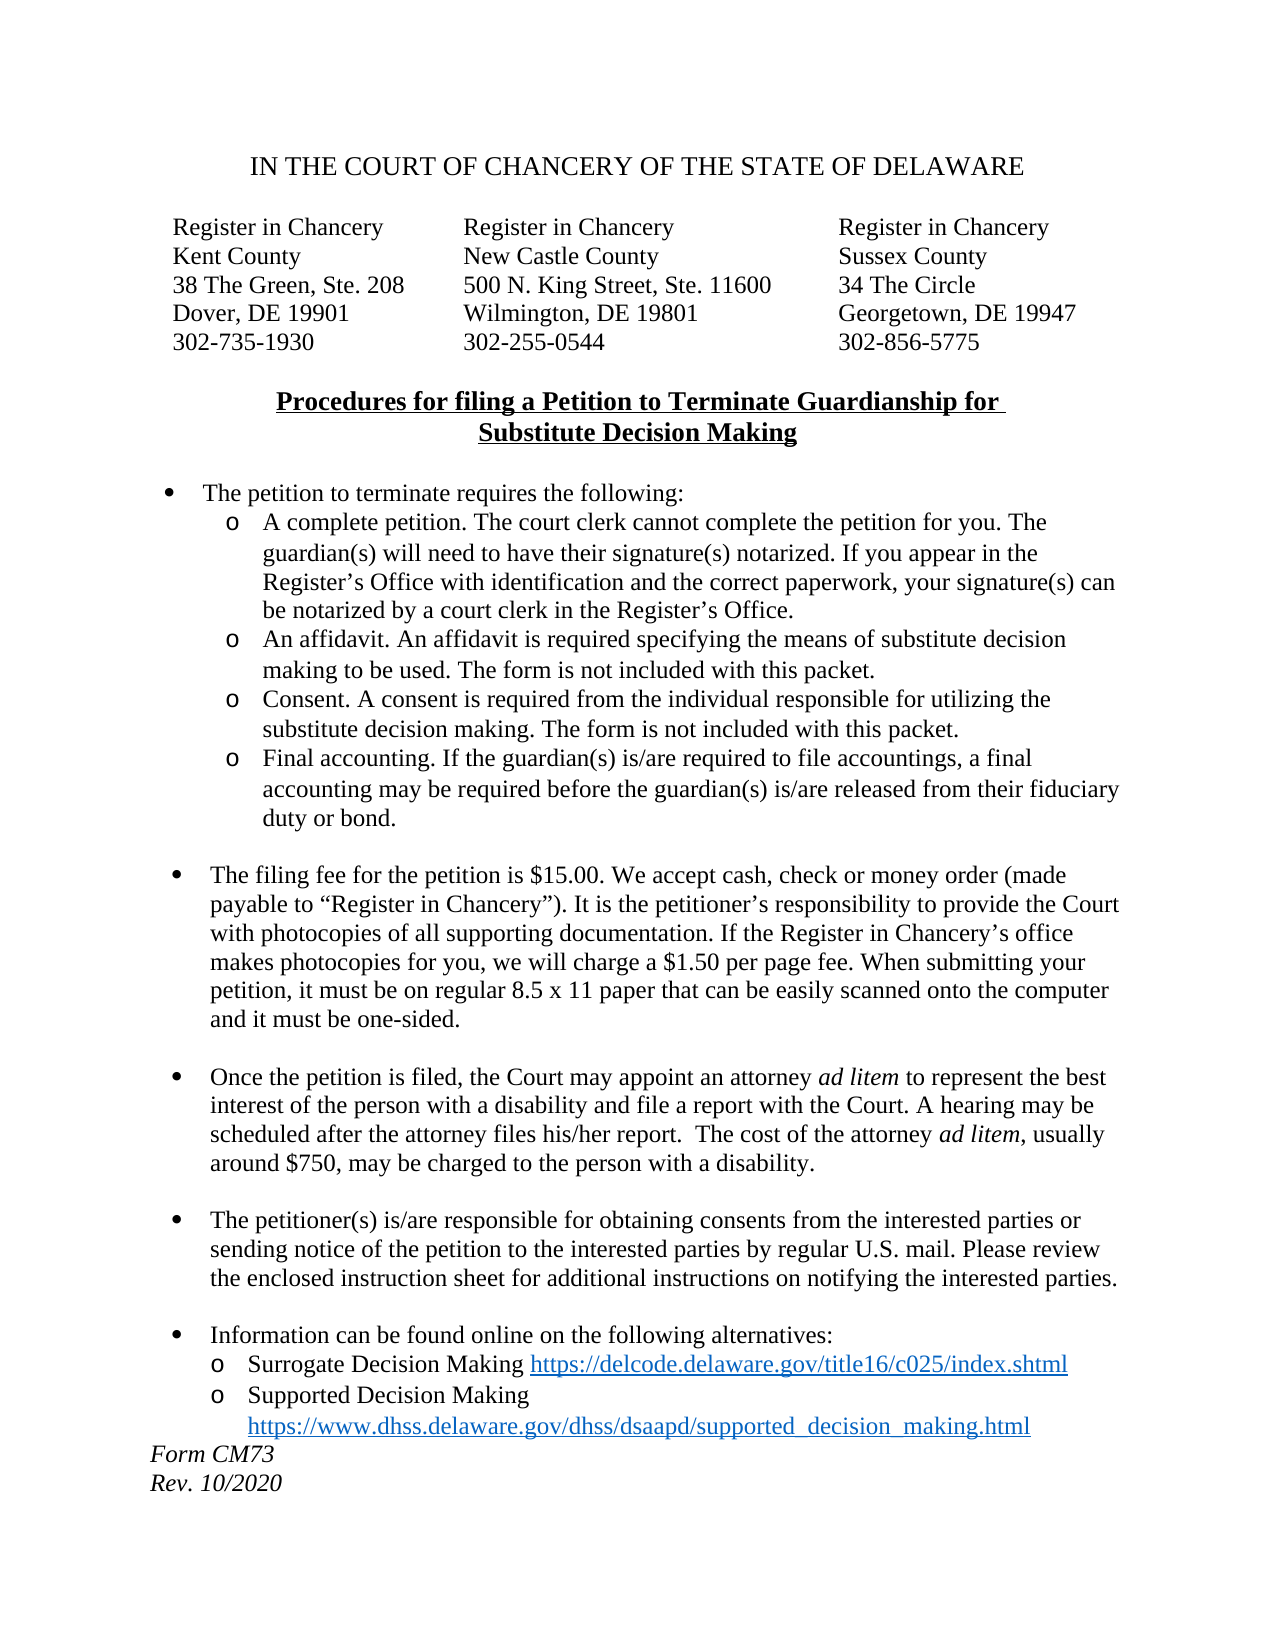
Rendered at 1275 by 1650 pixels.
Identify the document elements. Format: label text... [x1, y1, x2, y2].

list The filing fee for the petition is $15.00. We accept cash, check or money order (made payable to “Register in Chancery”). It is the petitioner’s responsibility to provide the Court with photocopies of all supporting documentation. If the Register in Chancery’s office makes photocopies for you, we will charge a $1.50 per page fee. When submitting your petition, it must be on regular 8.5 x 11 paper that can be easily scanned onto the computer and it must be one-sided. [172, 860, 1125, 1033]
list The petition to terminate requires the following: [165, 478, 1125, 507]
text IN THE COURT OF CHANCERY OF THE STATE OF DELAWARE [150, 150, 1125, 181]
list Surrogate Decision Making https://delcode.delaware.gov/title16/c025/index.shtml [210, 1349, 1125, 1380]
list Once the petition is filed, the Court may appoint an attorney ad litem to represent the best interest of the person with a disability and file a report with the Court. A hearing may be scheduled after the attorney files his/her report. The cost of the attorney ad litem, usually around $750, may be charged to the person with a disability. [172, 1062, 1125, 1177]
table_header Register in Chancery Sussex County 34 The Circle Georgetown, DE 19947 302-856-5775 [827, 212, 1117, 385]
table_header Register in Chancery Kent County 38 The Green, Ste. 208 Dover, DE 19901 302-735-1930 [161, 212, 452, 385]
list A complete petition. The court clerk cannot complete the petition for you. The guardian(s) will need to have their signature(s) notarized. If you appear in the Register’s Office with identification and the correct paperwork, your signature(s) can be notarized by a court clerk in the Register’s Office. [225, 507, 1125, 624]
text Substitute Decision Making [150, 416, 1125, 447]
list Final accounting. If the guardian(s) is/are required to file accountings, a final accounting may be required before the guardian(s) is/are released from their fiduciary duty or bond. [225, 743, 1125, 832]
list Consent. A consent is required from the individual responsible for utilizing the substitute decision making. The form is not included with this packet. [225, 684, 1125, 743]
text Form CM73 [150, 1439, 1125, 1468]
list Supported Decision Making https://www.dhss.delaware.gov/dhss/dsaapd/supported_decision_making.html [210, 1380, 1125, 1439]
list The petitioner(s) is/are responsible for obtaining consents from the interested parties or sending notice of the petition to the interested parties by regular U.S. mail. Please review the enclosed instruction sheet for additional instructions on notifying the interested parties. [172, 1205, 1125, 1292]
table_header Register in Chancery New Castle County 500 N. King Street, Ste. 11600 Wilmington, DE 19801 302-255-0544 [452, 212, 827, 385]
list An affidavit. An affidavit is required specifying the means of substitute decision making to be used. The form is not included with this packet. [225, 624, 1125, 684]
text Rev. 10/2020 [150, 1468, 1125, 1497]
list Information can be found online on the following alternatives: [172, 1320, 1125, 1349]
text Procedures for filing a Petition to Terminate Guardianship for [150, 385, 1125, 416]
